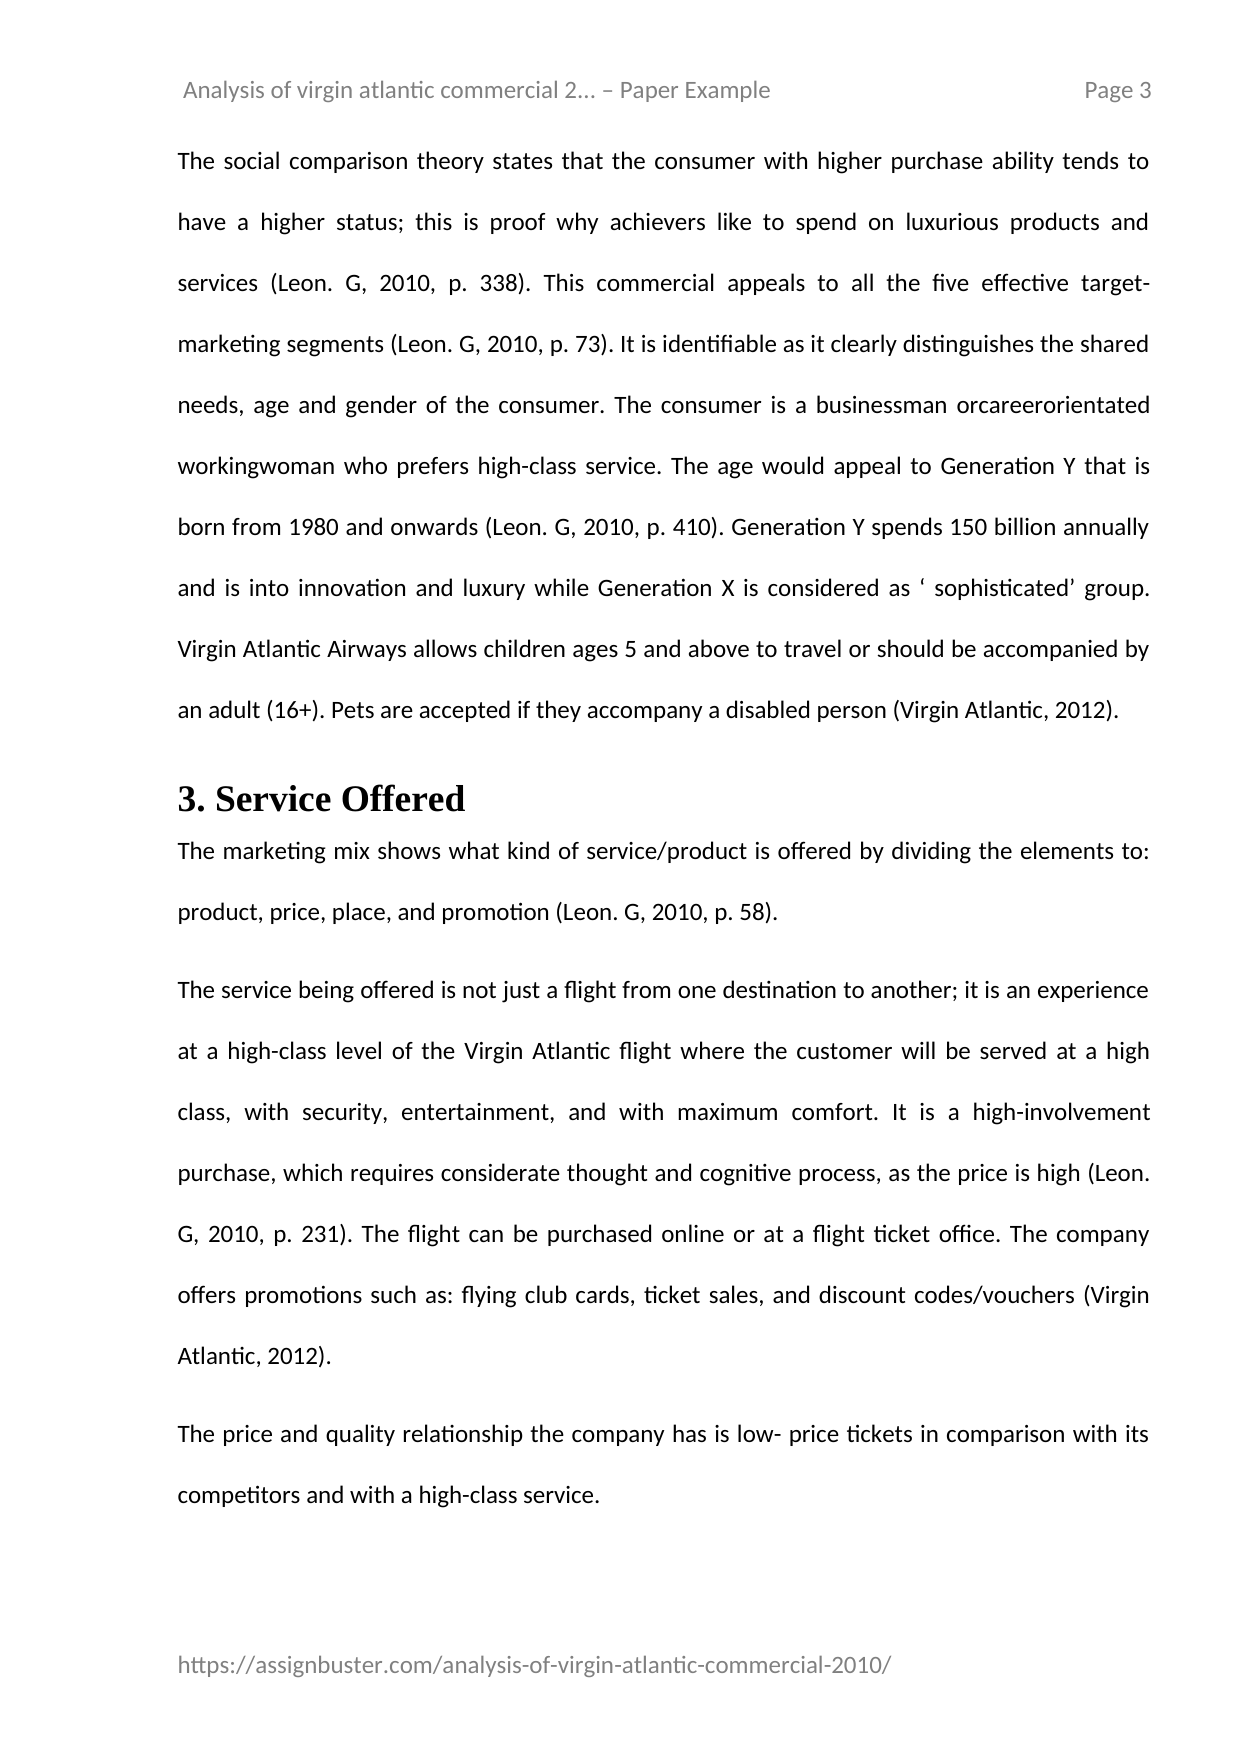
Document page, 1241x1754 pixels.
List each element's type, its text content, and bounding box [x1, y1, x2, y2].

text The social comparison theory states that the consumer with higher purchase ability tends to have a higher status; this is proof why achievers like to spend on luxurious products and services (Leon. G, 2010, p. 338). This commercial appeals to all the five effective target-marketing segments (Leon. G, 2010, p. 73). It is identifiable as it clearly distinguishes the shared needs, age and gender of the consumer. The consumer is a businessman orcareerorientated workingwoman who prefers high-class service. The age would appeal to Generation Y that is born from 1980 and onwards (Leon. G, 2010, p. 410). Generation Y spends 150 billion annually and is into innovation and luxury while Generation X is considered as ‘ sophisticated’ group. Virgin Atlantic Airways allows children ages 5 and above to travel or should be accompanied by an adult (16+). Pets are accepted if they accompany a disabled person (Virgin Atlantic, 2012). [177, 145, 1152, 725]
text The price and quality relationship the company has is low- price tickets in comparison with its competitors and with a high-class service. [177, 1418, 1152, 1509]
text The marketing mix shows what kind of service/product is offered by dividing the elements to: product, price, place, and promotion (Leon. G, 2010, p. 58). [177, 835, 1152, 927]
text The service being offered is not just a flight from one destination to another; it is an experience at a high-class level of the Virgin Atlantic flight where the customer will be served at a high class, with security, entertainment, and with maximum comfort. It is a high-involvement purchase, which requires considerate thought and cognitive process, as the price is high (Leon. G, 2010, p. 231). The flight can be purchased online or at a flight ticket office. The company offers promotions such as: flying club cards, ticket sales, and discount codes/vouchers (Virgin Atlantic, 2012). [177, 974, 1152, 1371]
subtitle 3. Service Offered [177, 776, 1152, 819]
